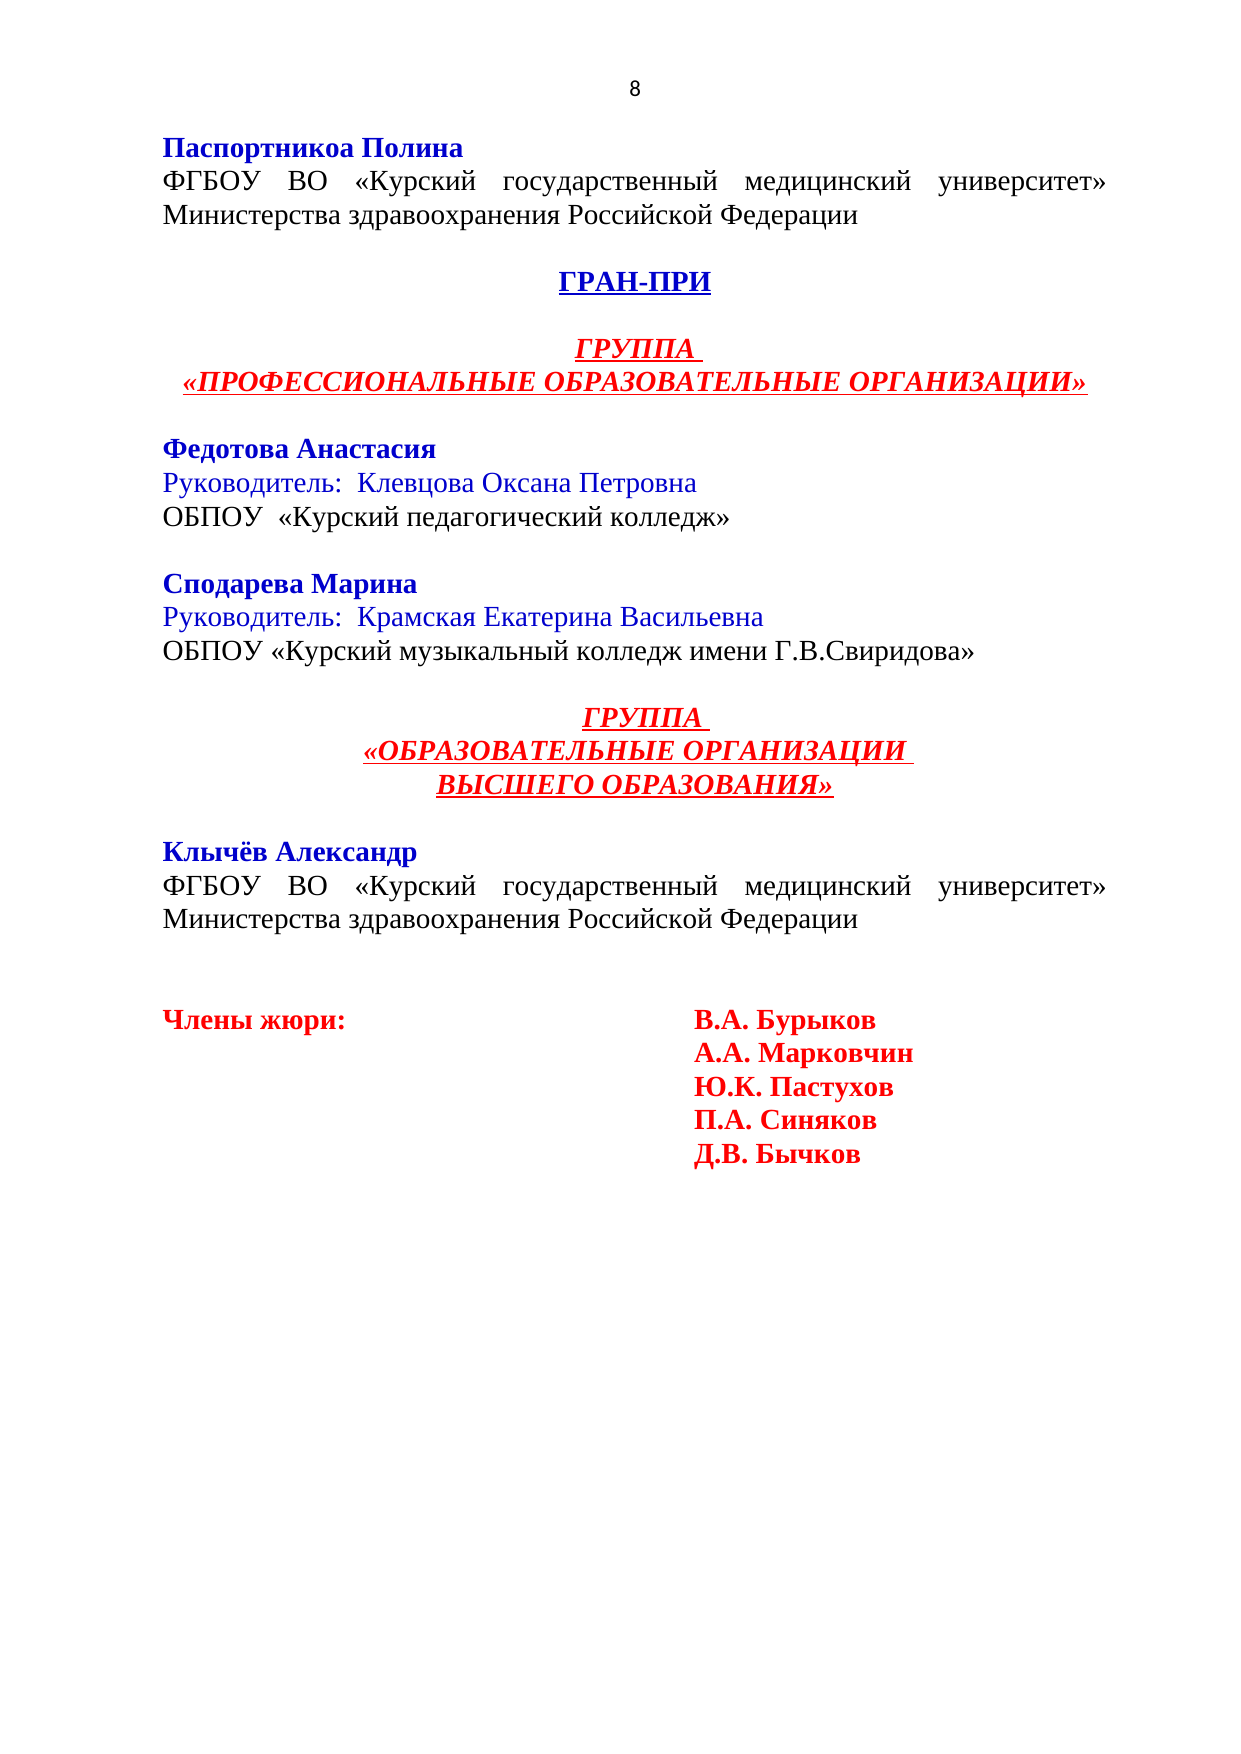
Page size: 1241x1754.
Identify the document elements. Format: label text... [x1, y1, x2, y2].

text Руководитель: Клевцова Оксана Петровна [162, 465, 1107, 499]
text Федотова Анастасия [162, 432, 1107, 465]
text ОБПОУ «Курский педагогический колледж» [162, 499, 1107, 532]
text ФГБОУ ВО «Курский государственный медицинский университет» Министерства здравоохранения Российской Федерации [162, 163, 1107, 230]
table_header В.А. Бурыков А.А. Марковчин Ю.К. Пастухов П.А. Синяков Д.В. Бычков [502, 1002, 1107, 1169]
text ФГБОУ ВО «Курский государственный медицинский университет» Министерства здравоохранения Российской Федерации [162, 868, 1107, 935]
text Группа [162, 331, 1107, 364]
text Сподарева Марина [162, 566, 1107, 599]
text ОБПОУ «Курский музыкальный колледж имени Г.В.Свиридова» [162, 633, 1107, 666]
text ГРАН-ПРИ [162, 264, 1107, 297]
text ВЫСШЕГО ОБРАЗОВАНИЯ» [162, 767, 1107, 801]
text Группа [162, 700, 1122, 733]
text Клычёв Александр [162, 834, 1107, 868]
text Паспортникоа Полина [162, 130, 1107, 163]
text «образовательные организации [162, 733, 1107, 767]
text «Профессиональные образовательные организации» [162, 364, 1107, 398]
table_header Члены жюри: [151, 1002, 502, 1169]
text Руководитель: Крамская Екатерина Васильевна [162, 599, 1107, 633]
